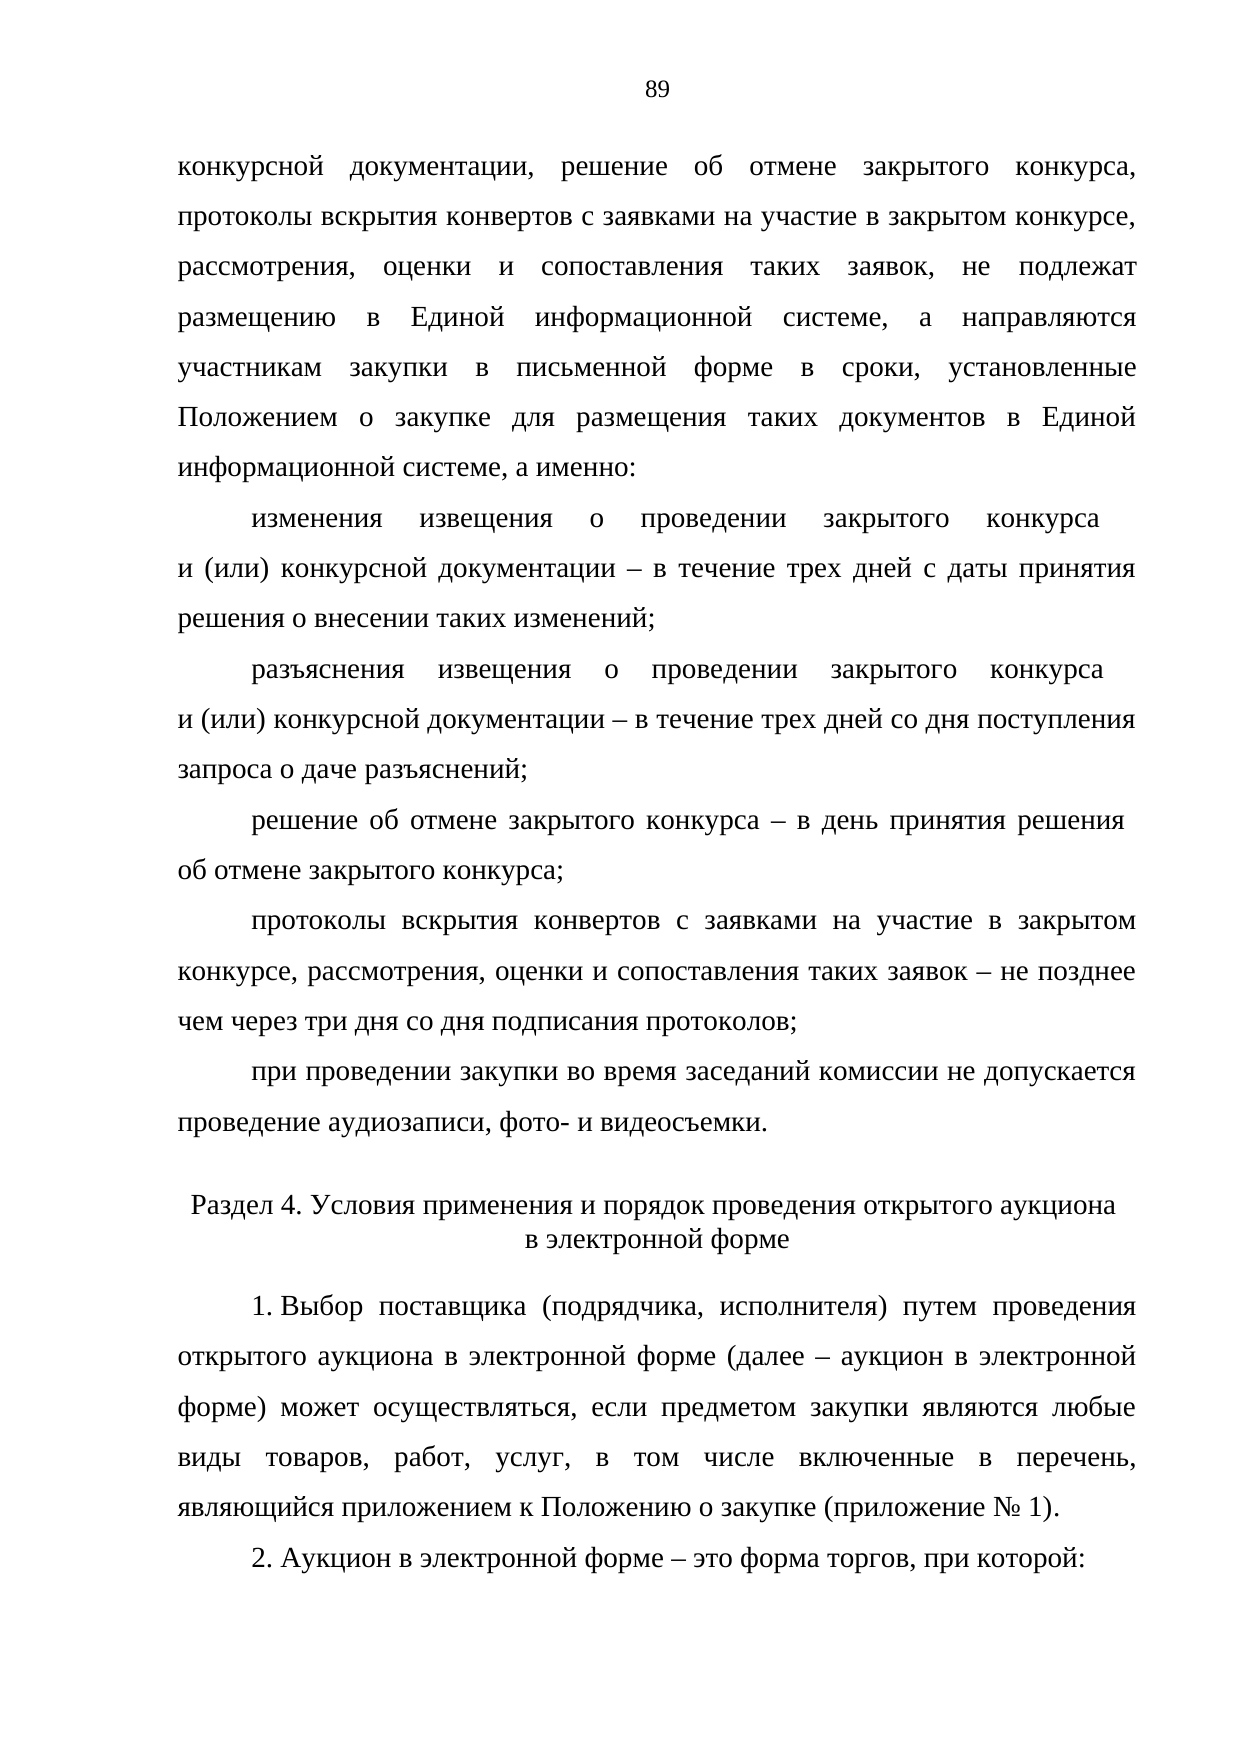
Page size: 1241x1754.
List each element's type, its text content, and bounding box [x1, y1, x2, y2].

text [177, 148, 1137, 483]
text при проведении закупки во время заседаний комиссии не допускается проведение аудиозаписи, фото- и видеосъемки. [177, 1053, 1137, 1137]
text 1. Выбор поставщика (подрядчика, исполнителя) путем проведения открытого аукциона в электронной форме (далее – аукцион в электронной форме) может осуществляться, если предметом закупки являются любые виды товаров, работ, услуг, в том числе включенные в перечень, являющийся приложением к Положению о закупке (приложение № 1). [177, 1288, 1137, 1523]
text протоколы вскрытия конвертов с заявками на участие в закрытом конкурсе, рассмотрения, оценки и сопоставления таких заявок – не позднее чем через три дня со дня подписания протоколов; [177, 902, 1137, 1037]
text разъяснения извещения о проведении закрытого конкурса и (или) конкурсной документации – в течение трех дней со дня поступления запроса о даче разъяснений; [177, 651, 1137, 785]
text изменения извещения о проведении закрытого конкурса и (или) конкурсной документации – в течение трех дней с даты принятия решения о внесении таких изменений; [177, 500, 1137, 634]
text Раздел 4. Условия применения и порядок проведения открытого аукциона в электронной форме [177, 1187, 1137, 1254]
text 2. Аукцион в электронной форме – это форма торгов, при которой: [177, 1540, 1137, 1573]
text решение об отмене закрытого конкурса – в день принятия решения об отмене закрытого конкурса; [177, 802, 1137, 886]
